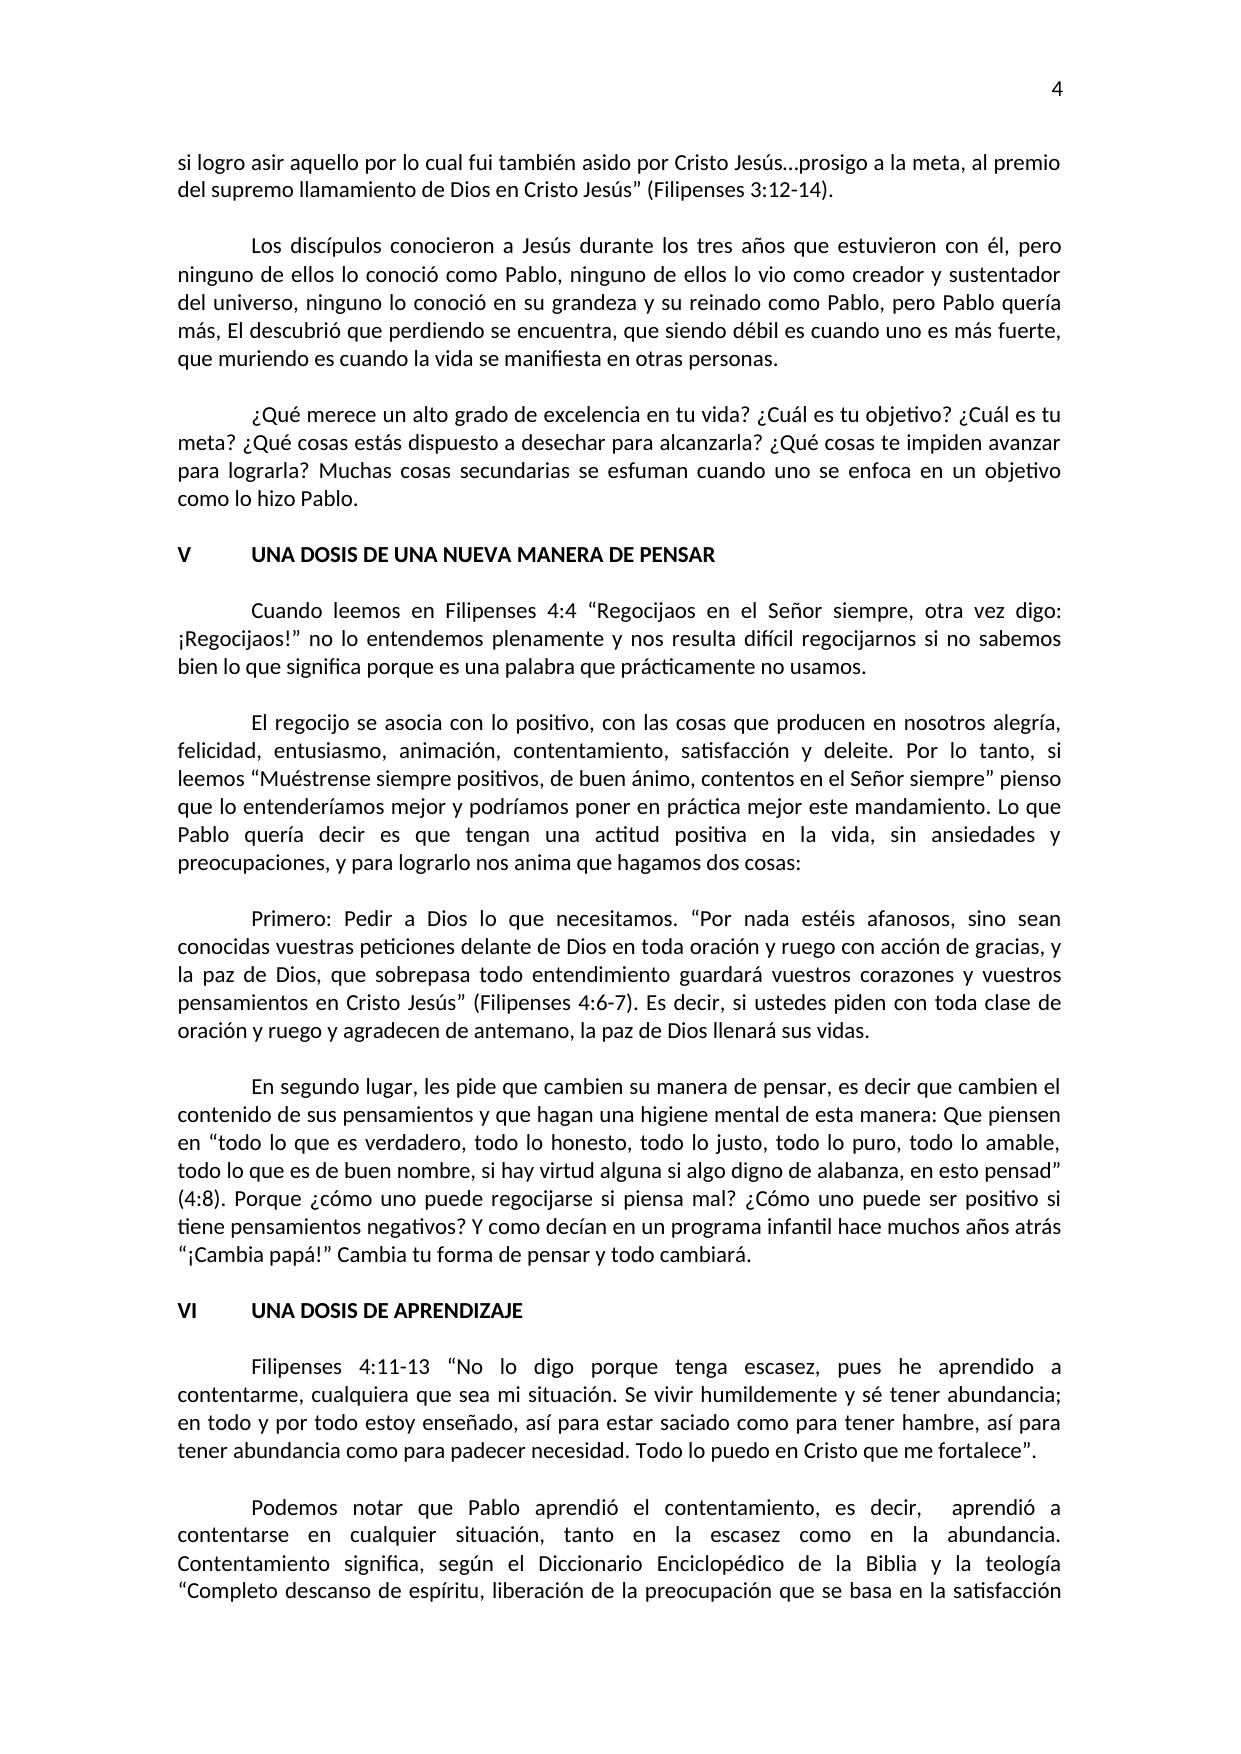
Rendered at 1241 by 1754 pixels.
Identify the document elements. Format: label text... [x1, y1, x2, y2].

text Los discípulos conocieron a Jesús durante los tres años que estuvieron con él, pero ninguno de ellos lo conoció como Pablo, ninguno de ellos lo vio como creador y sustentador del universo, ninguno lo conoció en su grandeza y su reinado como Pablo, pero Pablo quería más, El descubrió que perdiendo se encuentra, que siendo débil es cuando uno es más fuerte, que muriendo es cuando la vida se manifiesta en otras personas. [177, 232, 1063, 372]
text El regocijo se asocia con lo positivo, con las cosas que producen en nosotros alegría, felicidad, entusiasmo, animación, contentamiento, satisfacción y deleite. Por lo tanto, si leemos “Muéstrense siempre positivos, de buen ánimo, contentos en el Señor siempre” pienso que lo entenderíamos mejor y podríamos poner en práctica mejor este mandamiento. Lo que Pablo quería decir es que tengan una actitud positiva en la vida, sin ansiedades y preocupaciones, y para lograrlo nos anima que hagamos dos cosas: [177, 708, 1063, 876]
text ¿Qué merece un alto grado de excelencia en tu vida? ¿Cuál es tu objetivo? ¿Cuál es tu meta? ¿Qué cosas estás dispuesto a desechar para alcanzarla? ¿Qué cosas te impiden avanzar para lograrla? Muchas cosas secundarias se esfuman cuando uno se enfoca en un objetivo como lo hizo Pablo. [177, 400, 1063, 512]
text Filipenses 4:11-13 “No lo digo porque tenga escasez, pues he aprendido a contentarme, cualquiera que sea mi situación. Se vivir humildemente y sé tener abundancia; en todo y por todo estoy enseñado, así para estar saciado como para tener hambre, así para tener abundancia como para padecer necesidad. Todo lo puedo en Cristo que me fortalece”. [177, 1352, 1063, 1464]
text V UNA DOSIS DE UNA NUEVA MANERA DE PENSAR [177, 540, 1063, 568]
text Primero: Pedir a Dios lo que necesitamos. “Por nada estéis afanosos, sino sean conocidas vuestras peticiones delante de Dios en toda oración y ruego con acción de gracias, y la paz de Dios, que sobrepasa todo entendimiento guardará vuestros corazones y vuestros pensamientos en Cristo Jesús” (Filipenses 4:6-7). Es decir, si ustedes piden con toda clase de oración y ruego y agradecen de antemano, la paz de Dios llenará sus vidas. [177, 904, 1063, 1044]
text Cuando leemos en Filipenses 4:4 “Regocijaos en el Señor siempre, otra vez digo: ¡Regocijaos!” no lo entendemos plenamente y nos resulta difícil regocijarnos si no sabemos bien lo que significa porque es una palabra que prácticamente no usamos. [177, 596, 1063, 680]
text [177, 148, 1063, 204]
text En segundo lugar, les pide que cambien su manera de pensar, es decir que cambien el contenido de sus pensamientos y que hagan una higiene mental de esta manera: Que piensen en “todo lo que es verdadero, todo lo honesto, todo lo justo, todo lo puro, todo lo amable, todo lo que es de buen nombre, si hay virtud alguna si algo digno de alabanza, en esto pensad” (4:8). Porque ¿cómo uno puede regocijarse si piensa mal? ¿Cómo uno puede ser positivo si tiene pensamientos negativos? Y como decían en un programa infantil hace muchos años atrás “¡Cambia papá!” Cambia tu forma de pensar y todo cambiará. [177, 1072, 1063, 1268]
text VI UNA DOSIS DE APRENDIZAJE [177, 1296, 1063, 1324]
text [177, 1493, 1063, 1605]
